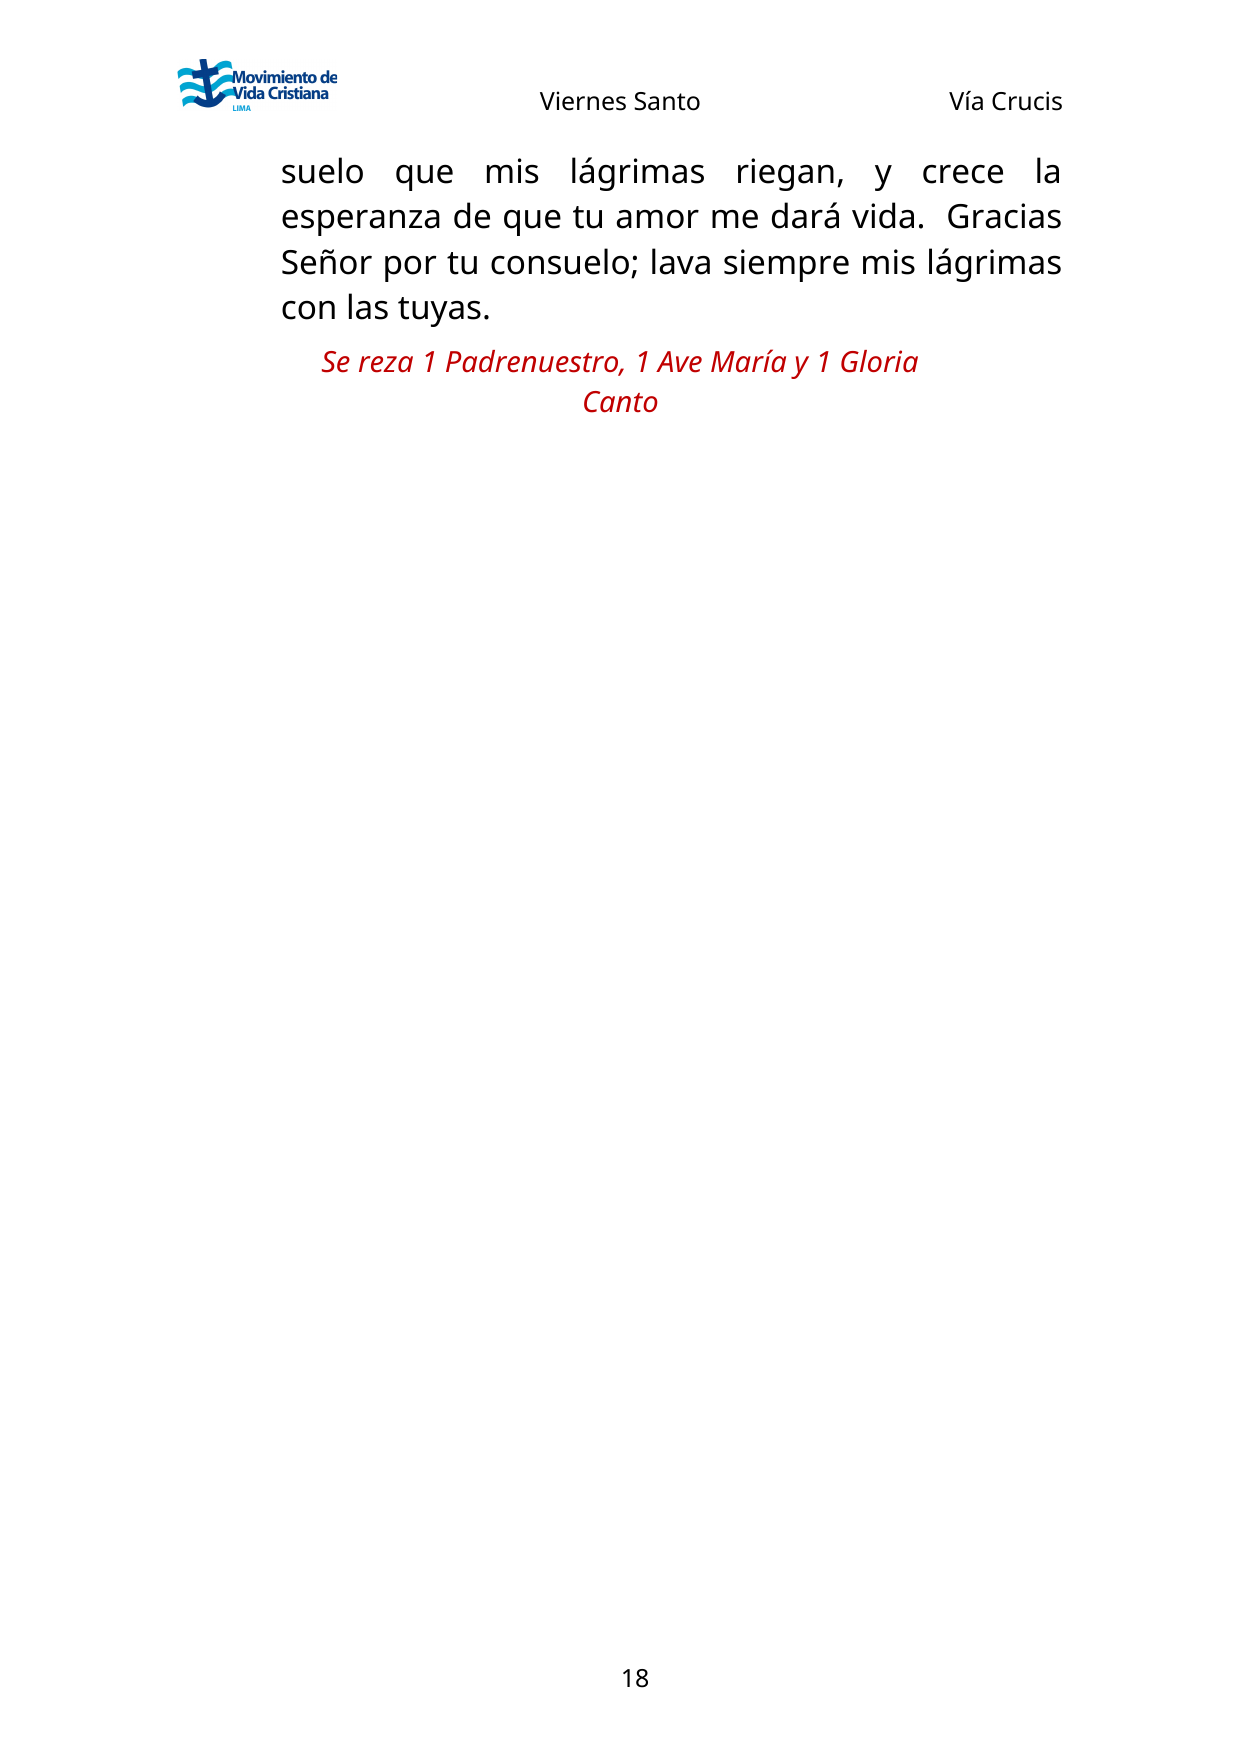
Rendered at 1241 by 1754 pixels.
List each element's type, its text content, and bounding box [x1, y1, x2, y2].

text Se reza 1 Padrenuestro, 1 Ave María y 1 Gloria Canto [177, 342, 1063, 421]
picture [177, 59, 338, 111]
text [281, 148, 1063, 329]
